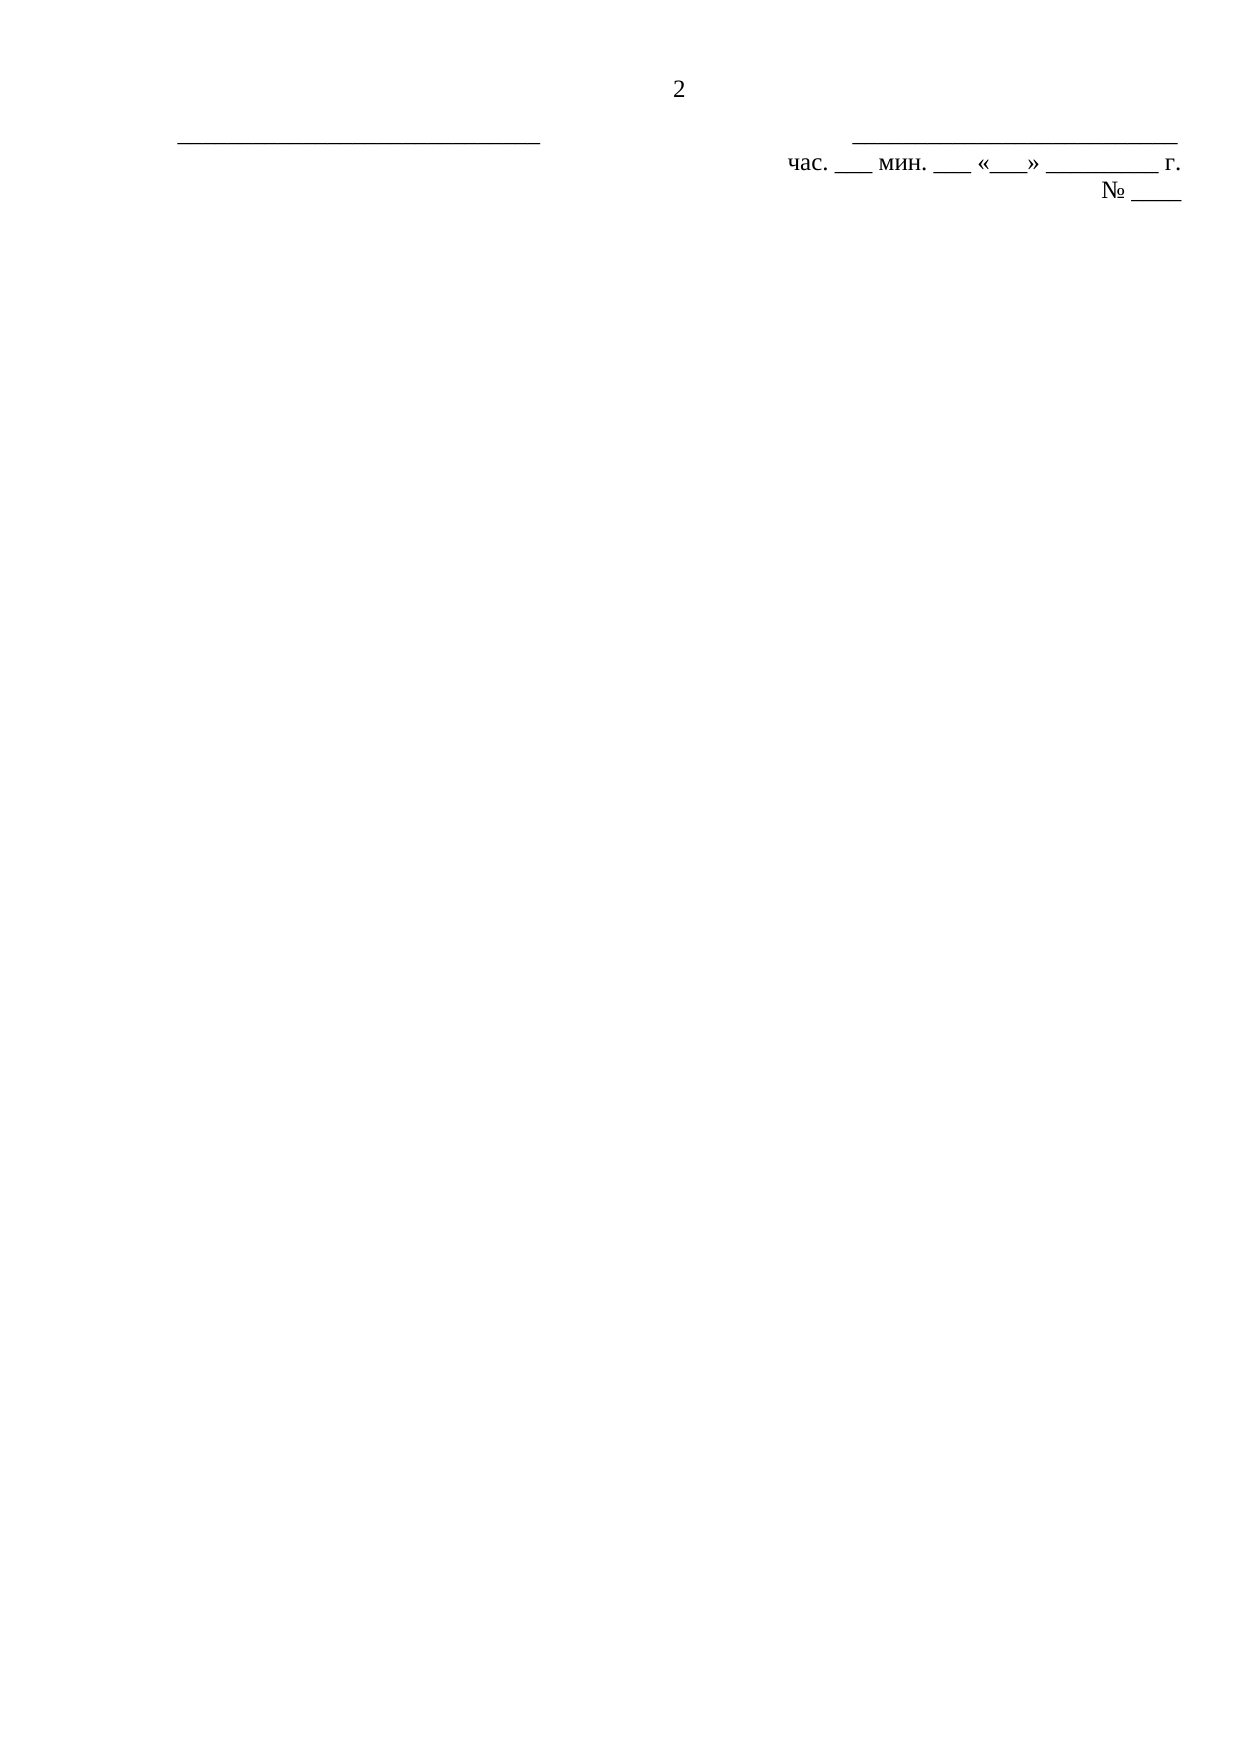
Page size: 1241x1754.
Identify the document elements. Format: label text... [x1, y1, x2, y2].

text № ____ [177, 176, 1181, 204]
text час. ___ мин. ___ «___» _________ г. [177, 147, 1181, 176]
text _____________________________ __________________________ [177, 118, 1181, 147]
